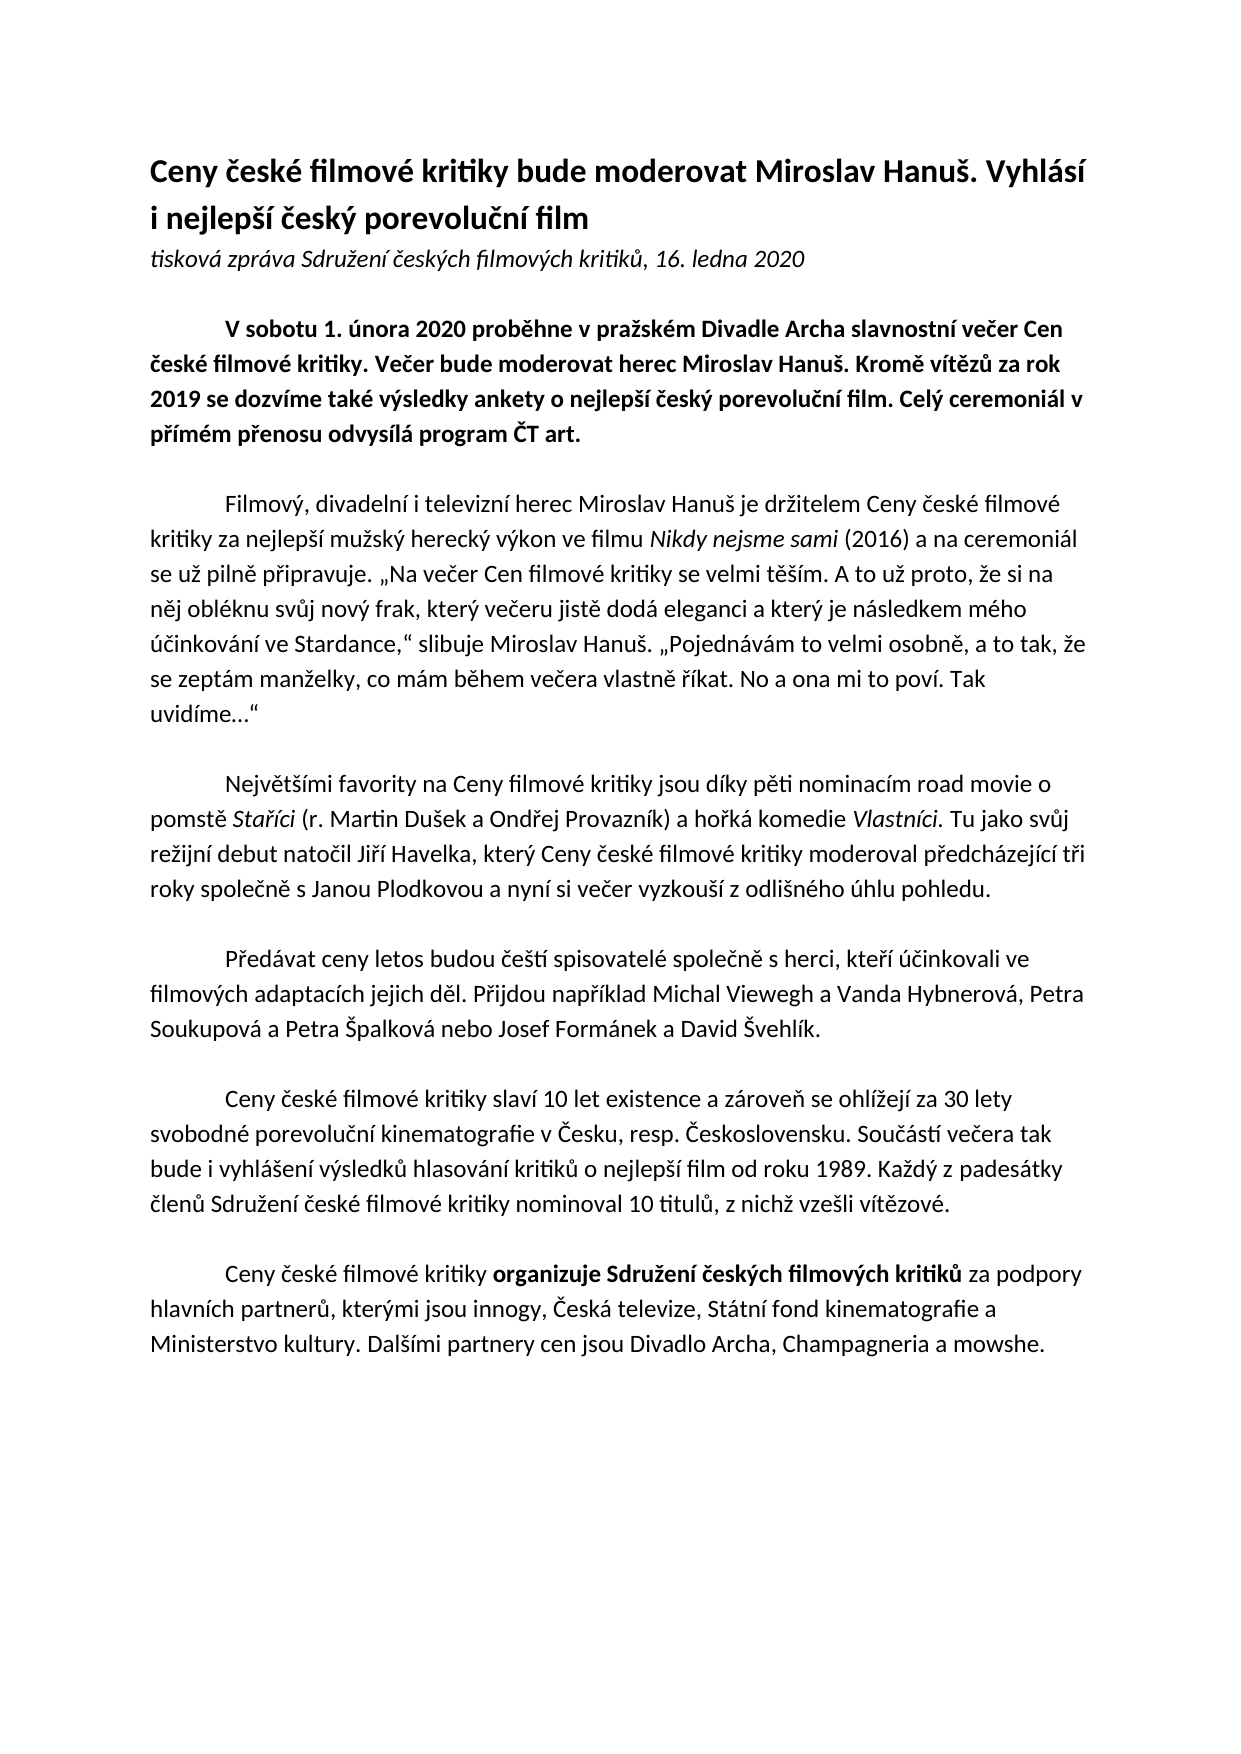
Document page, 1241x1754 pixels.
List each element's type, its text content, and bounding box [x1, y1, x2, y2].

text tisková zpráva Sdružení českých filmových kritiků, 16. ledna 2020 [150, 243, 1090, 274]
text Předávat ceny letos budou čeští spisovatelé společně s herci, kteří účinkovali ve filmových adaptacích jejich děl. Přijdou například Michal Viewegh a Vanda Hybnerová, Petra Soukupová a Petra Špalková nebo Josef Formánek a David Švehlík. [150, 943, 1090, 1044]
text Filmový, divadelní i televizní herec Miroslav Hanuš je držitelem Ceny české filmové kritiky za nejlepší mužský herecký výkon ve filmu Nikdy nejsme sami (2016) a na ceremoniál se už pilně připravuje. „Na večer Cen filmové kritiky se velmi těším. A to už proto, že si na něj obléknu svůj nový frak, který večeru jistě dodá eleganci a který je následkem mého účinkování ve Stardance,“ slibuje Miroslav Hanuš. „Pojednávám to velmi osobně, a to tak, že se zeptám manželky, co mám během večera vlastně říkat. No a ona mi to poví. Tak uvidíme…“ [150, 488, 1090, 729]
text Ceny české filmové kritiky slaví 10 let existence a zároveň se ohlížejí za 30 lety svobodné porevoluční kinematografie v Česku, resp. Československu. Součástí večera tak bude i vyhlášení výsledků hlasování kritiků o nejlepší film od roku 1989. Každý z padesátky členů Sdružení české filmové kritiky nominoval 10 titulů, z nichž vzešli vítězové. [150, 1083, 1090, 1219]
text Největšími favority na Ceny filmové kritiky jsou díky pěti nominacím road movie o pomstě Staříci (r. Martin Dušek a Ondřej Provazník) a hořká komedie Vlastníci. Tu jako svůj režijní debut natočil Jiří Havelka, který Ceny české filmové kritiky moderoval předcházející tři roky společně s Janou Plodkovou a nyní si večer vyzkouší z odlišného úhlu pohledu. [150, 768, 1090, 904]
text V sobotu 1. února 2020 proběhne v pražském Divadle Archa slavnostní večer Cen české filmové kritiky. Večer bude moderovat herec Miroslav Hanuš. Kromě vítězů za rok 2019 se dozvíme také výsledky ankety o nejlepší český porevoluční film. Celý ceremoniál v přímém přenosu odvysílá program ČT art. [150, 313, 1090, 449]
text Ceny české filmové kritiky organizuje Sdružení českých filmových kritiků za podpory hlavních partnerů, kterými jsou innogy, Česká televize, Státní fond kinematografie a Ministerstvo kultury. Dalšími partnery cen jsou Divadlo Archa, Champagneria a mowshe. [150, 1258, 1090, 1359]
text Ceny české filmové kritiky bude moderovat Miroslav Hanuš. Vyhlásí i nejlepší český porevoluční film [150, 150, 1090, 237]
